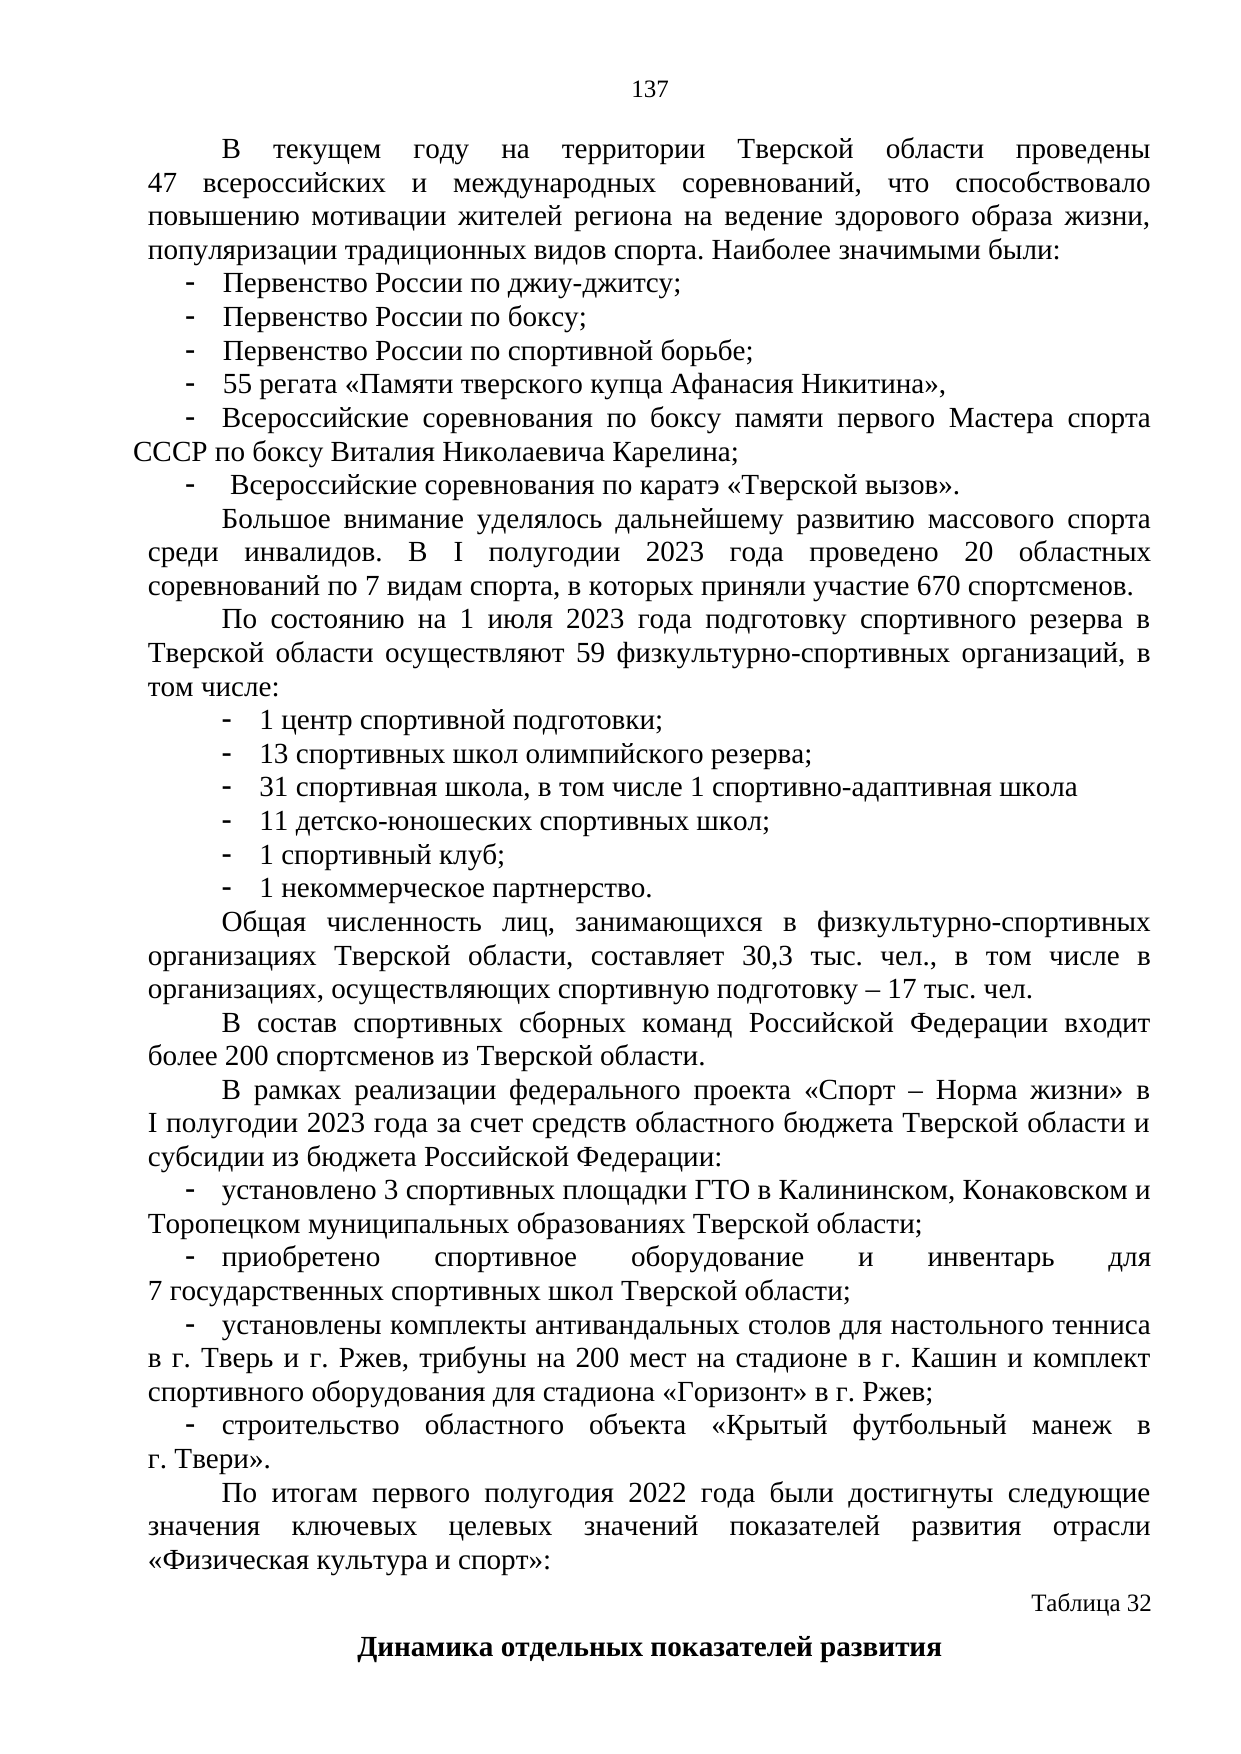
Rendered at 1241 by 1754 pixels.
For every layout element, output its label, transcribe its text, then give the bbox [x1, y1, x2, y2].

list 1 некоммерческое партнерство. [222, 870, 1152, 904]
list Первенство России по спортивной борьбе; [185, 333, 1152, 366]
list приобретено спортивное оборудование и инвентарь для 7 государственных спортивных школ Тверской области; [148, 1239, 1152, 1307]
text В состав спортивных сборных команд Российской Федерации входит более 200 спортсменов из Тверской области. [148, 1005, 1152, 1072]
list Всероссийские соревнования по боксу памяти первого Мастера спорта СССР по боксу Виталия Николаевича Карелина; [133, 400, 1152, 467]
list 1 центр спортивной подготовки; [222, 702, 1152, 736]
list установлены комплекты антивандальных столов для настольного тенниса в г. Тверь и г. Ржев, трибуны на 200 мест на стадионе в г. Кашин и комплект спортивного оборудования для стадиона «Горизонт» в г. Ржев; [148, 1307, 1152, 1407]
list Всероссийские соревнования по каратэ «Тверской вызов». [185, 467, 1152, 501]
text По состоянию на 1 июля 2023 года подготовку спортивного резерва в Тверской области осуществляют 59 физкультурно-спортивных организаций, в том числе: [148, 602, 1152, 702]
list 1 спортивный клуб; [222, 837, 1152, 870]
list Первенство России по джиу-джитсу; [185, 266, 1152, 299]
text Динамика отдельных показателей развития [148, 1629, 1152, 1663]
list 13 спортивных школ олимпийского резерва; [222, 736, 1152, 769]
text В текущем году на территории Тверской области проведены 47 всероссийских и международных соревнований, что способствовало повышению мотивации жителей региона на ведение здорового образа жизни, популяризации традиционных видов спорта. Наиболее значимыми были: [148, 131, 1152, 266]
list 31 спортивная школа, в том числе 1 спортивно-адаптивная школа [222, 769, 1152, 803]
list Первенство России по боксу; [185, 299, 1152, 333]
list установлено 3 спортивных площадки ГТО в Калининском, Конаковском и Торопецком муниципальных образованиях Тверской области; [148, 1172, 1152, 1239]
list строительство областного объекта «Крытый футбольный манеж в г. Твери». [148, 1407, 1152, 1475]
list 55 регата «Памяти тверского купца Афанасия Никитина», [185, 366, 1152, 400]
text Большое внимание уделялось дальнейшему развитию массового спорта среди инвалидов. В I полугодии 2023 года проведено 20 областных соревнований по 7 видам спорта, в которых приняли участие 670 спортсменов. [148, 501, 1152, 602]
text Таблица 32 [148, 1588, 1152, 1617]
list 11 детско-юношеских спортивных школ; [222, 803, 1152, 837]
text В рамках реализации федерального проекта «Спорт – Норма жизни» в I полугодии 2023 года за счет средств областного бюджета Тверской области и субсидии из бюджета Российской Федерации: [148, 1072, 1152, 1172]
text По итогам первого полугодия 2022 года были достигнуты следующие значения ключевых целевых значений показателей развития отрасли «Физическая культура и спорт»: [148, 1475, 1152, 1575]
text Общая численность лиц, занимающихся в физкультурно-спортивных организациях Тверской области, составляет 30,3 тыс. чел., в том числе в организациях, осуществляющих спортивную подготовку – 17 тыс. чел. [148, 904, 1152, 1005]
